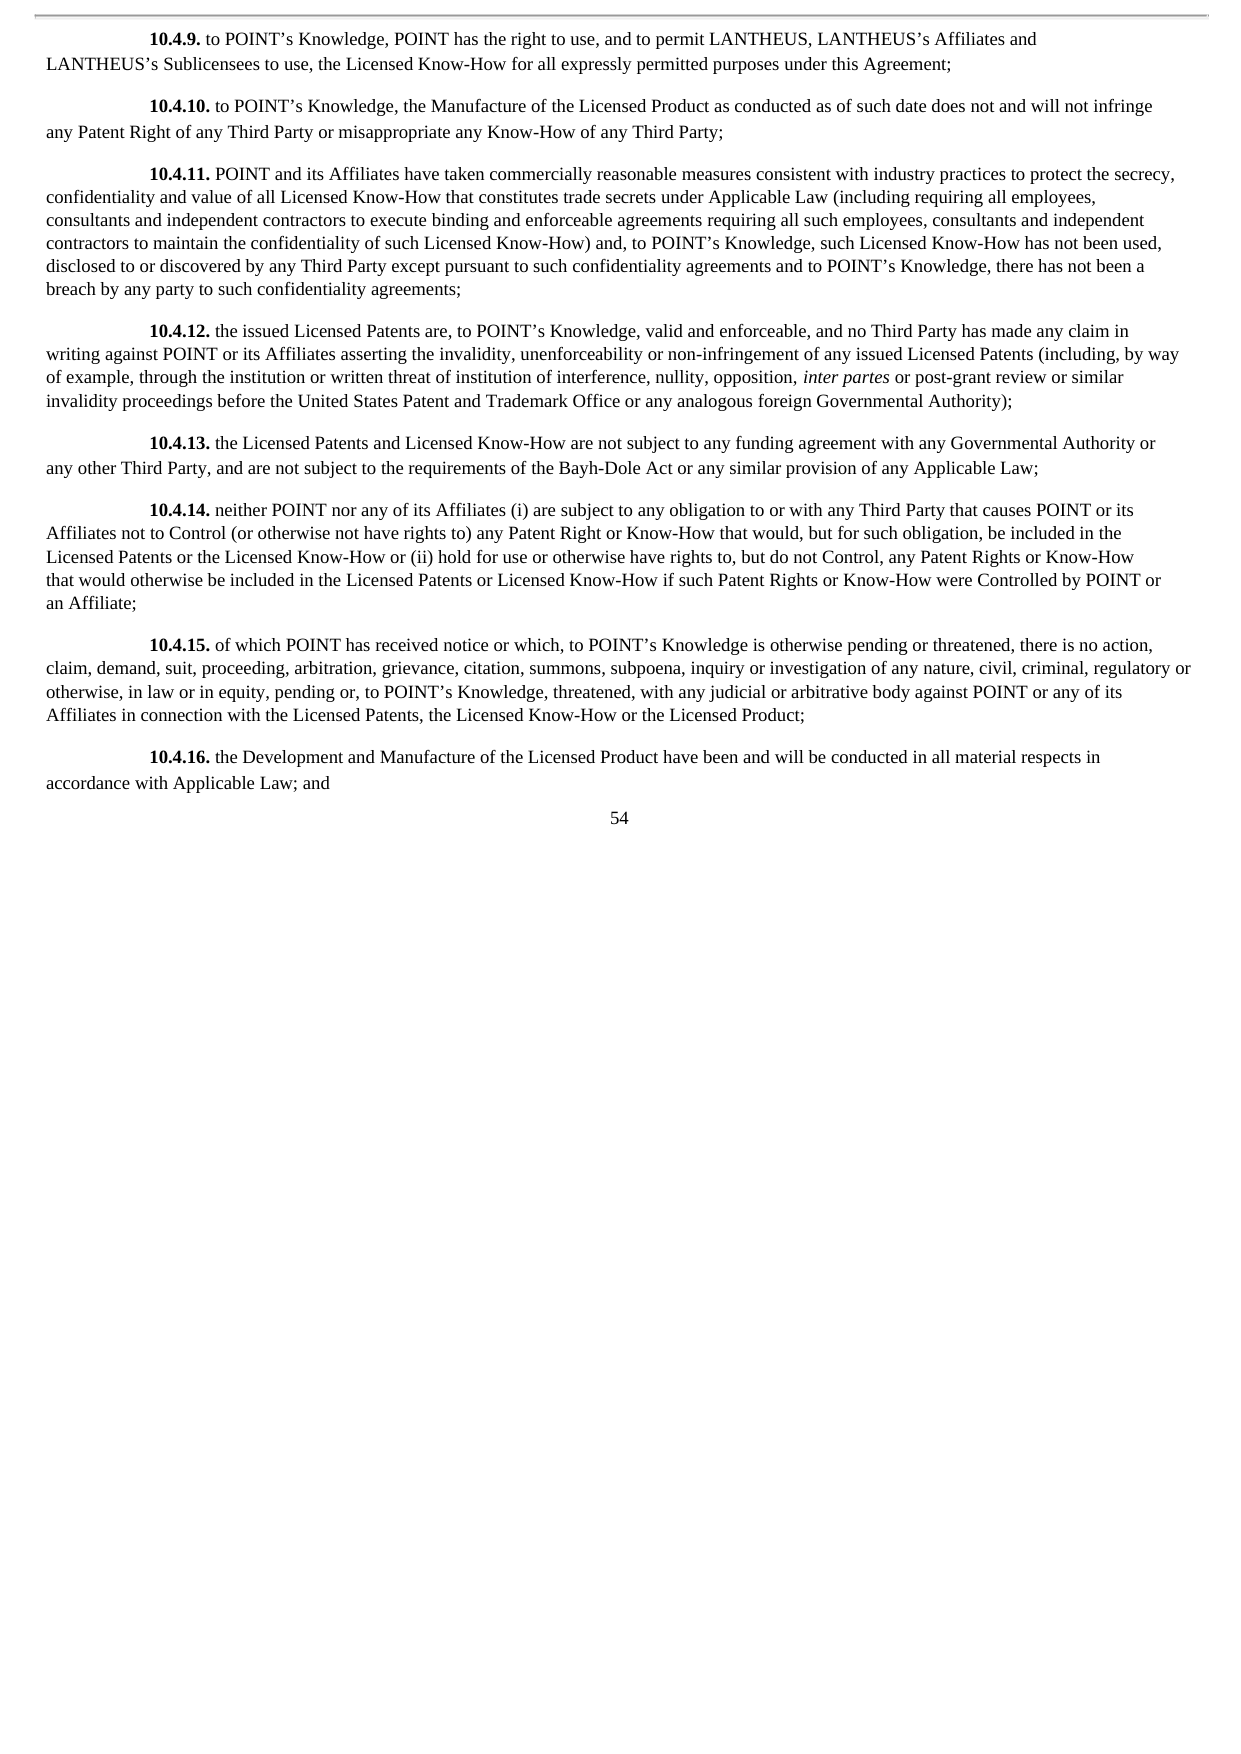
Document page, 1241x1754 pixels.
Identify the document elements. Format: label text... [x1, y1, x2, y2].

text 10.4.12. the issued Licensed Patents are, to POINT’s Knowledge, valid and enforceable, and no Third Party has made any claim in writing against POINT or its Affiliates asserting the invalidity, unenforceability or non-infringement of any issued Licensed Patents (including, by way of example, through the institution or written threat of institution of interference, nullity, opposition, inter partes or post-grant review or similar invalidity proceedings before the United States Patent and Trademark Office or any analogous foreign Governmental Authority); [46, 319, 1188, 411]
picture [32, 14, 1209, 21]
text 10.4.11. POINT and its Affiliates have taken commercially reasonable measures consistent with industry practices to protect the secrecy, confidentiality and value of all Licensed Know-How that constitutes trade secrets under Applicable Law (including requiring all employees, consultants and independent contractors to execute binding and enforceable agreements requiring all such employees, consultants and independent contractors to maintain the confidentiality of such Licensed Know-How) and, to POINT’s Knowledge, such Licensed Know-How has not been used, disclosed to or discovered by any Third Party except pursuant to such confidentiality agreements and to POINT’s Knowledge, there has not been a breach by any party to such confidentiality agreements; [46, 162, 1186, 299]
text 10.4.9. to POINT’s Knowledge, POINT has the right to use, and to permit LANTHEUS, LANTHEUS’s Affiliates and LANTHEUS’s Sublicensees to use, the Licensed Know-How for all expressly permitted purposes under this Agreement; [46, 28, 1151, 75]
text 10.4.10. to POINT’s Knowledge, the Manufacture of the Licensed Product as conducted as of such date does not and will not infringe any Patent Right of any Third Party or misappropriate any Know-How of any Third Party; [46, 95, 1184, 142]
text 10.4.13. the Licensed Patents and Licensed Know-How are not subject to any funding agreement with any Governmental Authority or any other Third Party, and are not subject to the requirements of the Bayh-Dole Act or any similar provision of any Applicable Law; [46, 432, 1188, 479]
text 10.4.14. neither POINT nor any of its Affiliates (i) are subject to any obligation to or with any Third Party that causes POINT or its Affiliates not to Control (or otherwise not have rights to) any Patent Right or Know-How that would, but for such obligation, be included in the Licensed Patents or the Licensed Know-How or (ii) hold for use or otherwise have rights to, but do not Control, any Patent Rights or Know-How that would otherwise be included in the Licensed Patents or Licensed Know-How if such Patent Rights or Know-How were Controlled by POINT or an Affiliate; [46, 499, 1167, 613]
text 54 [46, 807, 1192, 828]
text 10.4.15. of which POINT has received notice or which, to POINT’s Knowledge is otherwise pending or threatened, there is no action, claim, demand, suit, proceeding, arbitration, grievance, citation, summons, subpoena, inquiry or investigation of any nature, civil, criminal, regulatory or otherwise, in law or in equity, pending or, to POINT’s Knowledge, threatened, with any judicial or arbitrative body against POINT or any of its Affiliates in connection with the Licensed Patents, the Licensed Know-How or the Licensed Product; [46, 634, 1192, 726]
text 10.4.16. the Development and Manufacture of the Licensed Product have been and will be conducted in all material respects in accordance with Applicable Law; and [46, 746, 1190, 793]
